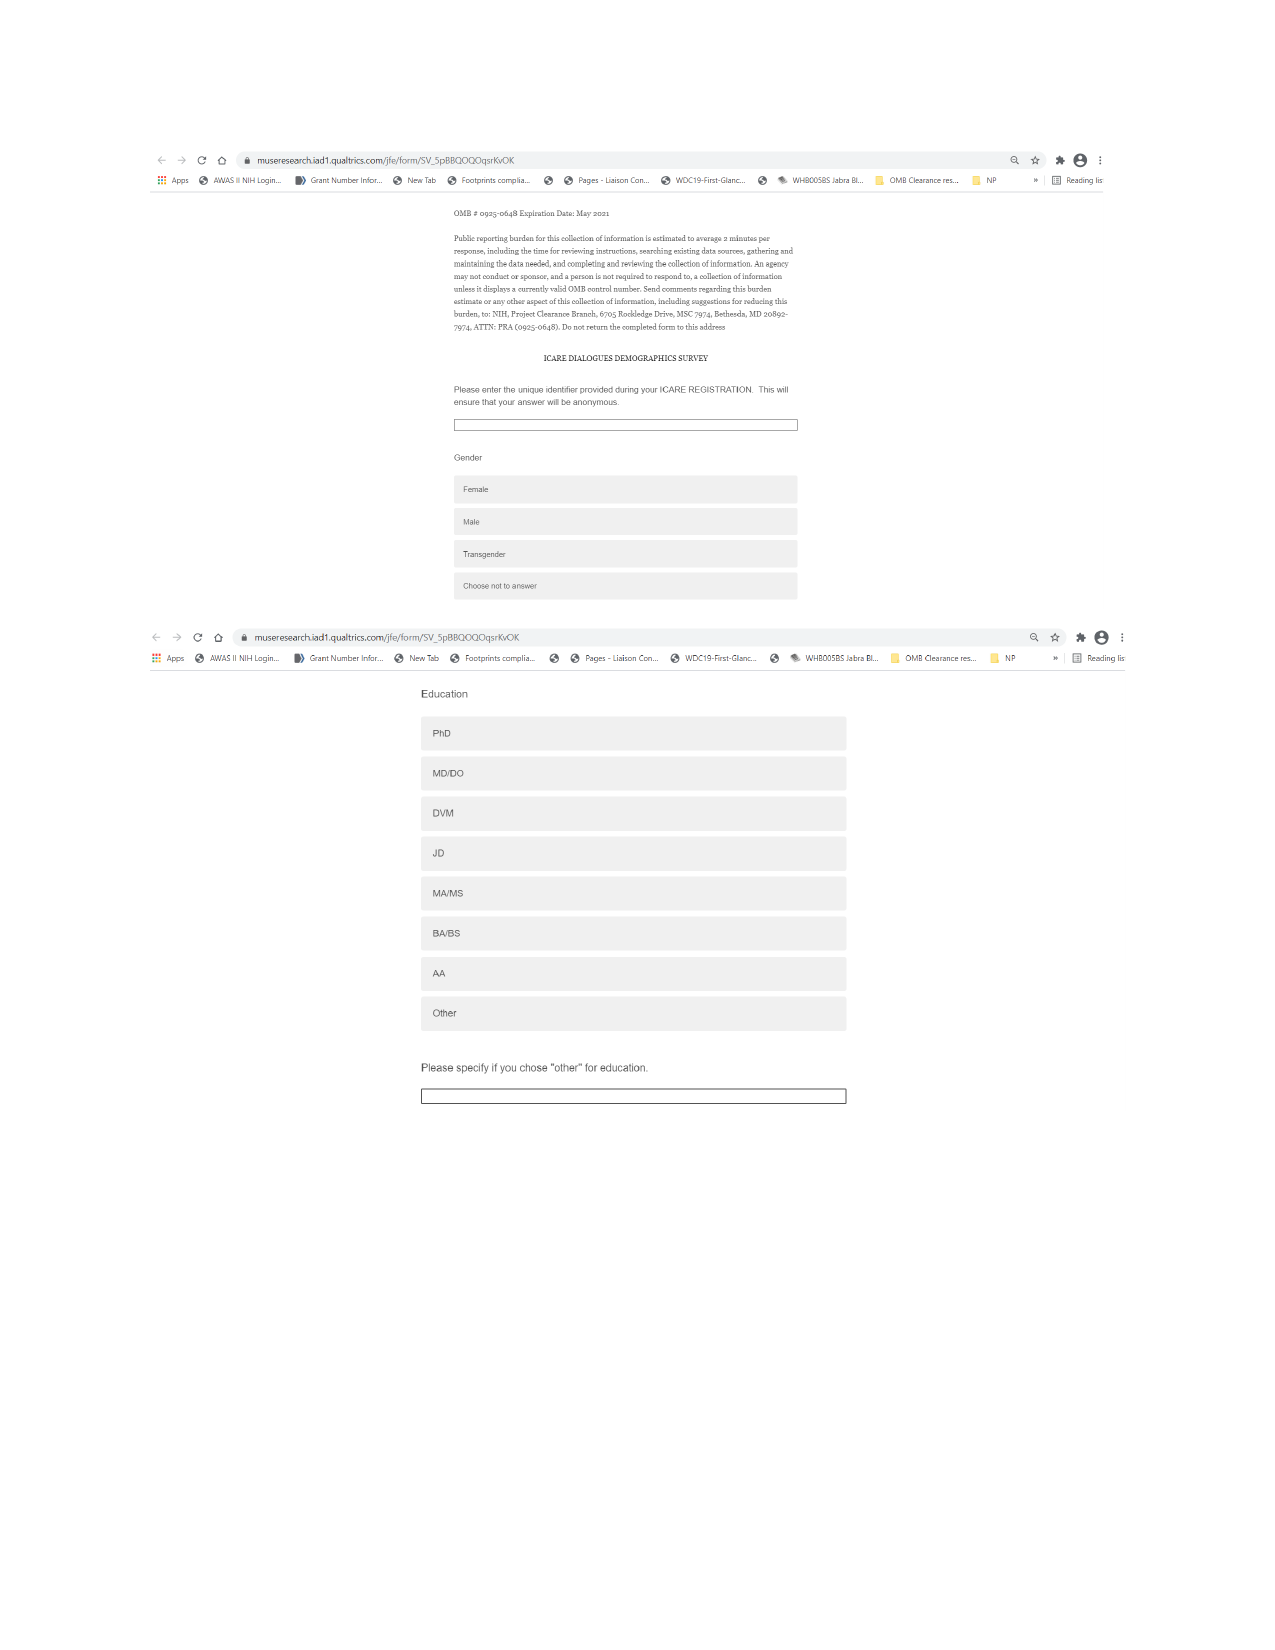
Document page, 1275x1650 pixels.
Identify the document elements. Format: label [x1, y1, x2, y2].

picture [150, 150, 1104, 609]
picture [150, 627, 1125, 1111]
